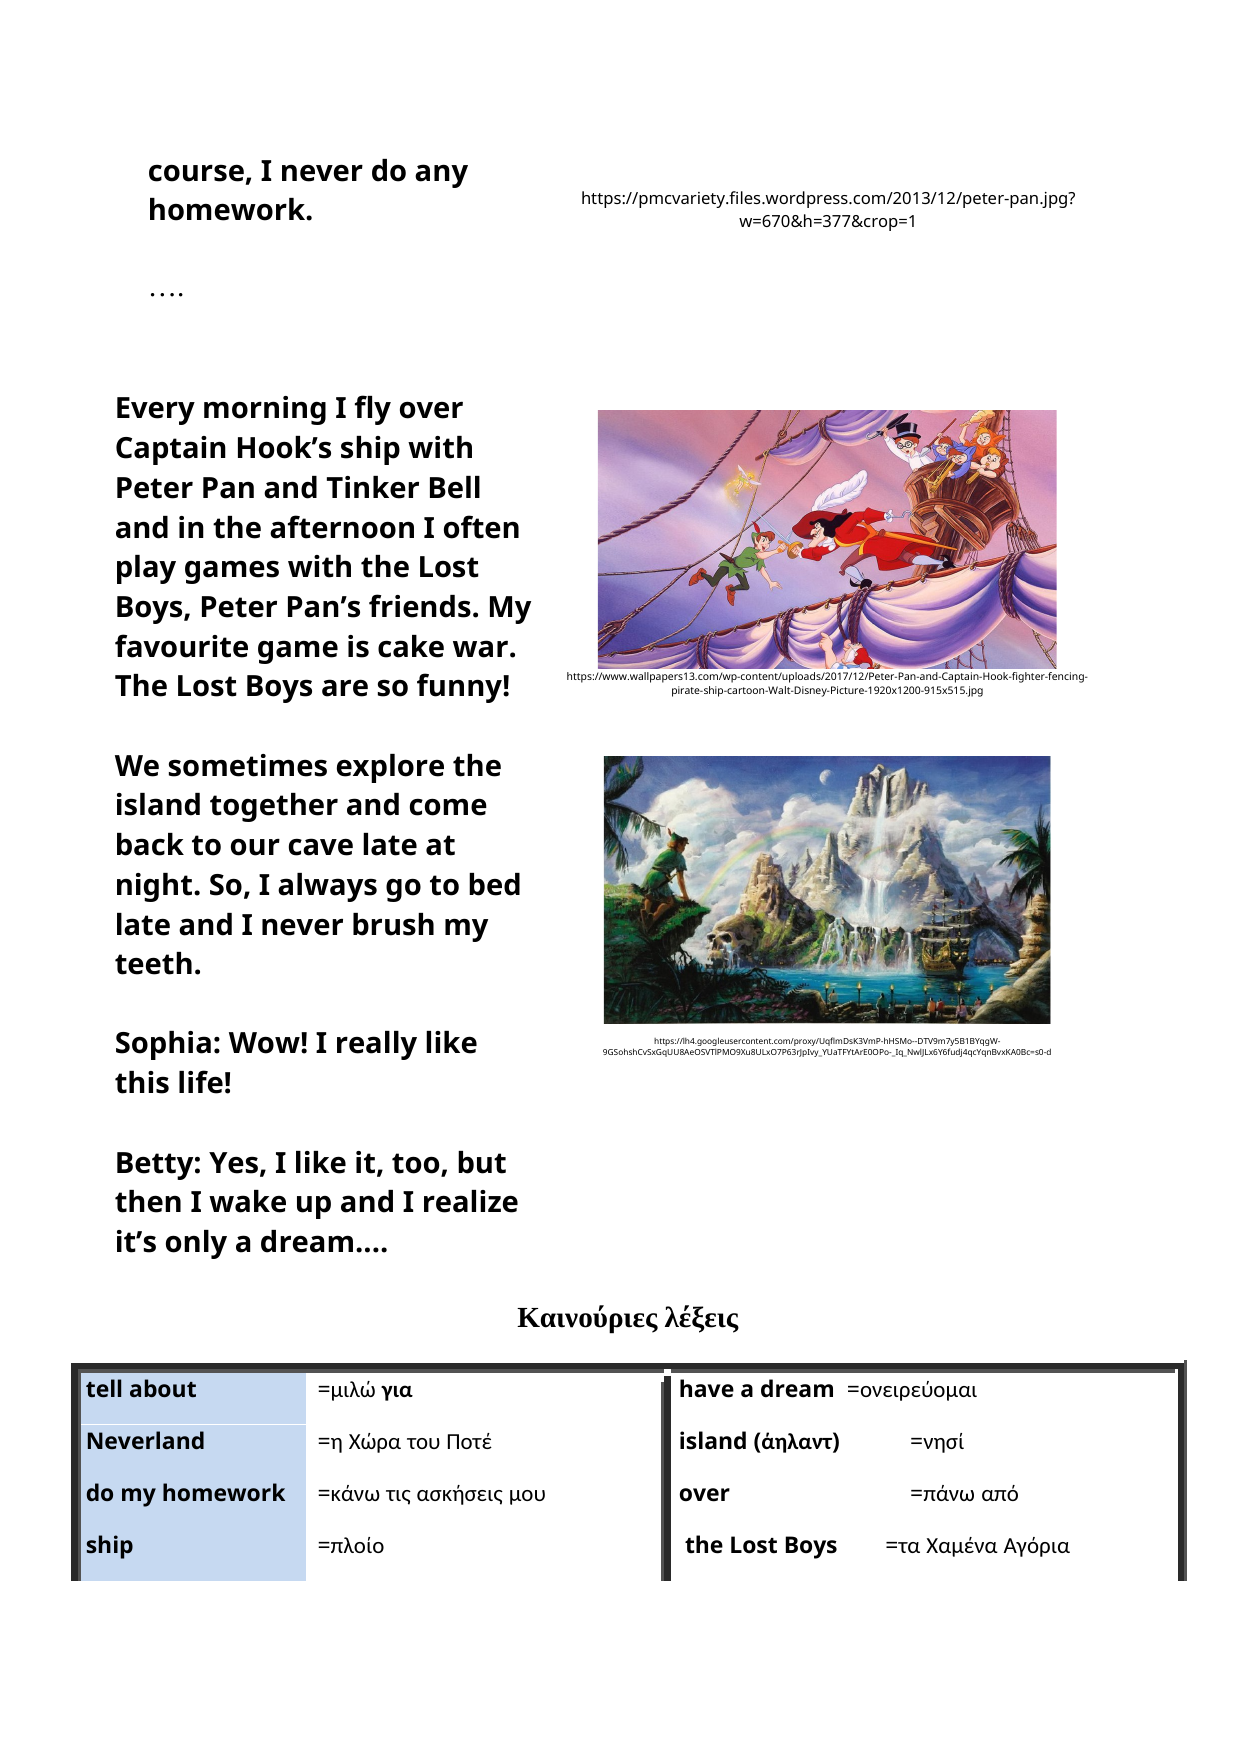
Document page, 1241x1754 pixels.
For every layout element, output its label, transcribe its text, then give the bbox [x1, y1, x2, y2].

table_cell =νησί [899, 1425, 1175, 1477]
table_header https://www.wallpapers13.com/wp-content/uploads/2017/12/Peter-Pan-and-Captain-Hook-fighter-fencing- pirate-ship-cartoon-Walt-Disney-Picture-1920x1200-915x515.jpg [547, 388, 1107, 745]
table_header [136, 150, 564, 269]
picture [603, 756, 1051, 1024]
table_cell =πλοίο [306, 1529, 661, 1581]
table_header have a dream =ονειρεύομαι [668, 1369, 1175, 1424]
text …. [148, 269, 1107, 303]
picture [597, 410, 1057, 669]
table_header =μιλώ για [306, 1369, 667, 1424]
table_cell =πάνω από [899, 1477, 1175, 1529]
table_cell ship [81, 1529, 306, 1581]
table_cell island (άηλαντ) [674, 1425, 899, 1477]
table_cell Neverland [81, 1425, 306, 1477]
table_header https://pmcvariety.files.wordpress.com/2013/12/peter-pan.jpg?w=670&h=377&crop=1 [564, 150, 1093, 269]
table_cell =η Χώρα του Ποτέ [306, 1425, 661, 1477]
table_header tell about [81, 1373, 306, 1424]
table_cell =κάνω τις ασκήσεις μου [306, 1477, 661, 1529]
table_cell do my homework [81, 1477, 306, 1529]
text Καινούριες λέξεις [148, 1301, 1107, 1334]
table_cell We sometimes explore the island together and come back to our cave late at night. So, I always go to bed late and I never brush my teeth. Sophia: Wow! I really like this life! Betty: Yes, I like it, too, but then I wake up and I realize it’s only a dream.... [103, 745, 547, 1301]
table_cell https://lh4.googleusercontent.com/proxy/UqflmDsK3VmP-hHSMo--DTV9m7y5B1BYqgW-9GSohshCvSxGqUU8AeOSVTlPMO9Xu8ULxO7P63rJpIvy_YUaTFYtArE0OPo-_Iq_NwlJLx6Y6fudj4qcYqnBvxKA0Bc=s0-d [547, 745, 1107, 1301]
table_cell the Lost Boys =τα Χαμένα Αγόρια [674, 1529, 1175, 1581]
table_cell over [674, 1477, 899, 1529]
table_header Every morning I fly over Captain Hook’s ship with Peter Pan and Tinker Bell and in the afternoon I often play games with the Lost Boys, Peter Pan’s friends. My favourite game is cake war. The Lost Boys are so funny! [103, 388, 547, 745]
